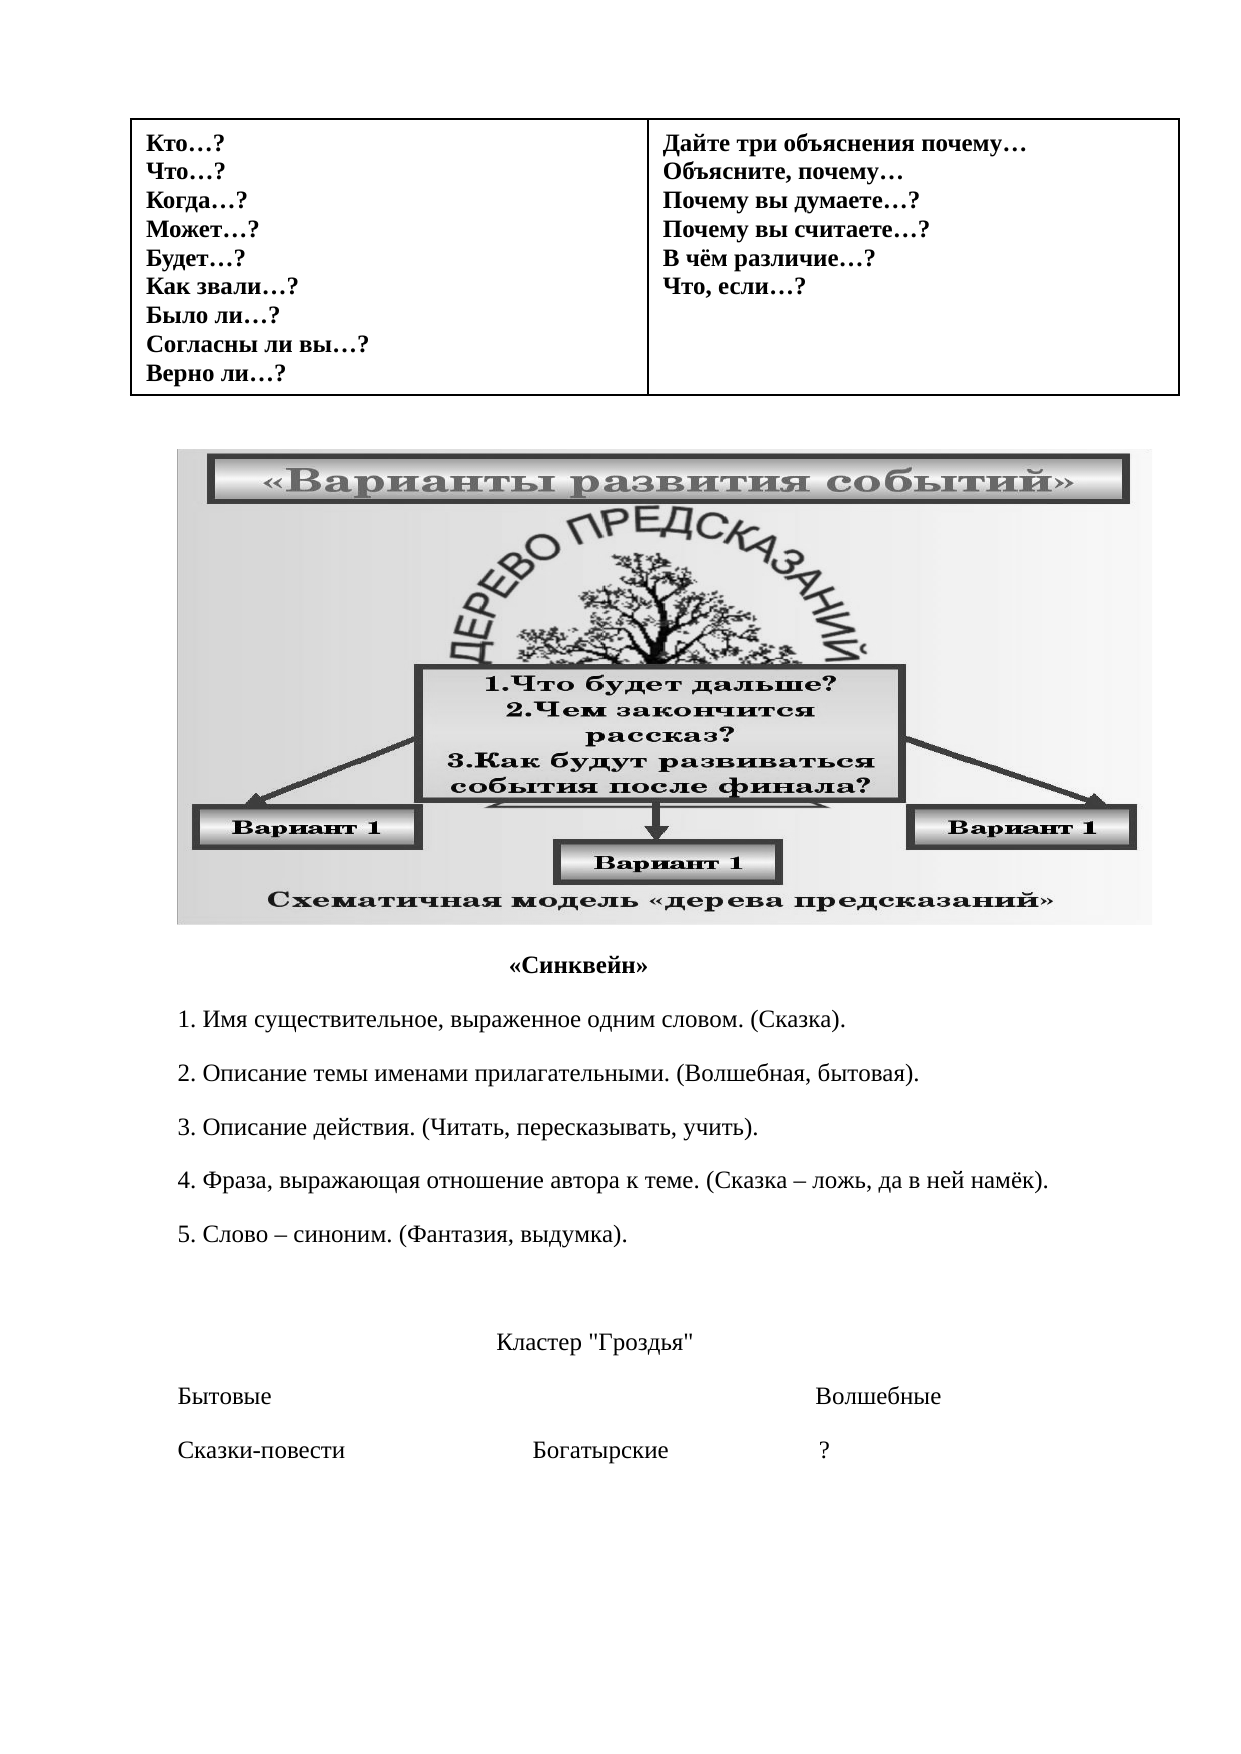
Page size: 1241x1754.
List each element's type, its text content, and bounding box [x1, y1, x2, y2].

table_cell Кто…? Что…? Когда…? Может…? Будет…? Как звали…? Было ли…? Согласны ли вы…? Верно ли…? [132, 120, 647, 394]
text 4. Фраза, выражающая отношение автора к теме. (Сказка – ложь, да в ней намёк). [177, 1165, 1152, 1194]
text 1. Имя существительное, выраженное одним словом. (Сказка). [177, 1004, 1152, 1033]
text Бытовые Волшебные [177, 1381, 1152, 1409]
text Кластер "Гроздья" [177, 1327, 1152, 1356]
text 2. Описание темы именами прилагательными. (Волшебная, бытовая). [177, 1058, 1152, 1086]
table_cell Дайте три объяснения почему… Объясните, почему… Почему вы думаете…? Почему вы считаете…? В чём различие…? Что, если…? [649, 120, 1178, 394]
text 3. Описание действия. (Читать, пересказывать, учить). [177, 1112, 1152, 1140]
text 5. Слово – синоним. (Фантазия, выдумка). [177, 1219, 1152, 1248]
text «Синквейн» [177, 950, 1152, 979]
text Сказки-повести Богатырские ? [177, 1435, 1152, 1463]
